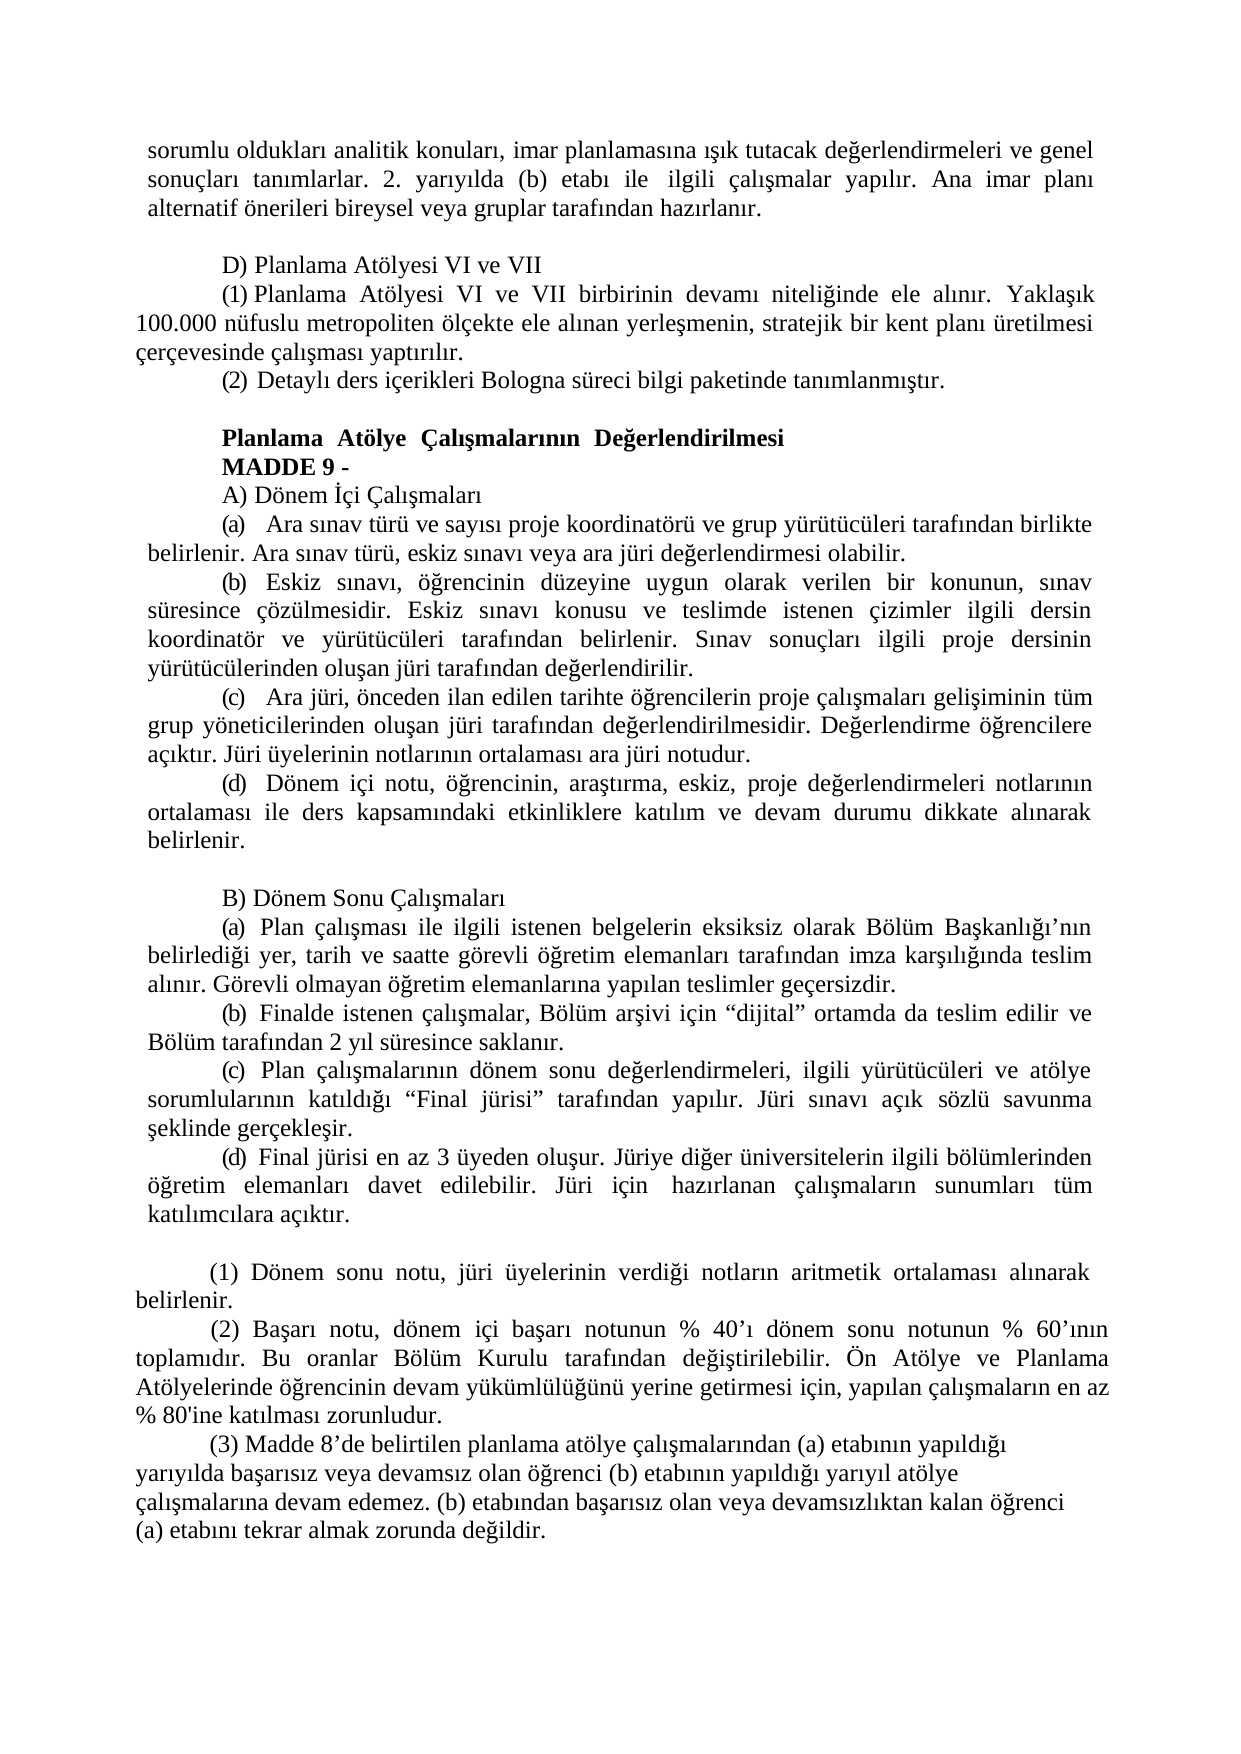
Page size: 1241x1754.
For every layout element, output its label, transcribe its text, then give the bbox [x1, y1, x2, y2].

list Final jürisi en az 3 üyeden oluşur. Jüriye diğer üniversitelerin ilgili bölümlerinden öğretim elemanları davet edilebilir. Jüri için hazırlanan çalışmaların sunumları tüm katılımcılara açıktır. [147, 1142, 1092, 1228]
list Finalde istenen çalışmalar, Bölüm arşivi için “dijital” ortamda da teslim edilir ve Bölüm tarafından 2 yıl süresince saklanır. [147, 998, 1092, 1055]
list Ara jüri, önceden ilan edilen tarihte öğrencilerin proje çalışmaları gelişiminin tüm grup yöneticilerinden oluşan jüri tarafından değerlendirilmesidir. Değerlendirme öğrencilere açıktır. Jüri üyelerinin notlarının ortalaması ara jüri notudur. [147, 682, 1093, 768]
text (1) Dönem sonu notu, jüri üyelerinin verdiği notların aritmetik ortalaması alınarak belirlenir. [135, 1257, 1091, 1314]
list Plan çalışmalarının dönem sonu değerlendirmeleri, ilgili yürütücüleri ve atölye sorumlularının katıldığı “Final jürisi” tarafından yapılır. Jüri sınavı açık sözlü savunma şeklinde gerçekleşir. [147, 1055, 1092, 1142]
text Planlama Atölye Çalışmalarının Değerlendirilmesi MADDE 9 - [222, 423, 784, 480]
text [147, 135, 1094, 222]
list (2) Başarı notu, dönem içi başarı notunun % 40’ı dönem sonu notunun % 60’ının toplamıdır. Bu oranlar Bölüm Kurulu tarafından değiştirilebilir. Ön Atölye ve Planlama Atölyelerinde öğrencinin devam yükümlülüğünü yerine getirmesi için, yapılan çalışmaların en az % 80'ine katılması zorunludur. [135, 1314, 1109, 1429]
list Dönem içi notu, öğrencinin, araştırma, eskiz, proje değerlendirmeleri notlarının ortalaması ile ders kapsamındaki etkinliklere katılım ve devam durumu dikkate alınarak belirlenir. [147, 768, 1093, 854]
list Planlama Atölyesi VI ve VII [222, 250, 1115, 279]
list Eskiz sınavı, öğrencinin düzeyine uygun olarak verilen bir konunun, sınav süresince çözülmesidir. Eskiz sınavı konusu ve teslimde istenen çizimler ilgili dersin koordinatör ve yürütücüleri tarafından belirlenir. Sınav sonuçları ilgili proje dersinin yürütücülerinden oluşan jüri tarafından değerlendirilir. [147, 567, 1093, 682]
list Planlama Atölyesi VI ve VII birbirinin devamı niteliğinde ele alınır. Yaklaşık 100.000 nüfuslu metropoliten ölçekte ele alınan yerleşmenin, stratejik bir kent planı üretilmesi çerçevesinde çalışması yaptırılır. [135, 279, 1095, 365]
text (3) Madde 8’de belirtilen planlama atölye çalışmalarından (a) etabının yapıldığı yarıyılda başarısız veya devamsız olan öğrenci (b) etabının yapıldığı yarıyıl atölye çalışmalarına devam edemez. (b) etabından başarısız olan veya devamsızlıktan kalan öğrenci (a) etabını tekrar almak zorunda değildir. [135, 1429, 1093, 1544]
list Dönem İçi Çalışmaları [222, 480, 1115, 509]
list Ara sınav türü ve sayısı proje koordinatörü ve grup yürütücüleri tarafından birlikte belirlenir. Ara sınav türü, eskiz sınavı veya ara jüri değerlendirmesi olabilir. [147, 509, 1092, 567]
list Detaylı ders içerikleri Bologna süreci bilgi paketinde tanımlanmıştır. [222, 365, 1115, 394]
list Plan çalışması ile ilgili istenen belgelerin eksiksiz olarak Bölüm Başkanlığı’nın belirlediği yer, tarih ve saatte görevli öğretim elemanları tarafından imza karşılığında teslim alınır. Görevli olmayan öğretim elemanlarına yapılan teslimler geçersizdir. [147, 912, 1092, 998]
list Dönem Sonu Çalışmaları [222, 883, 1115, 912]
